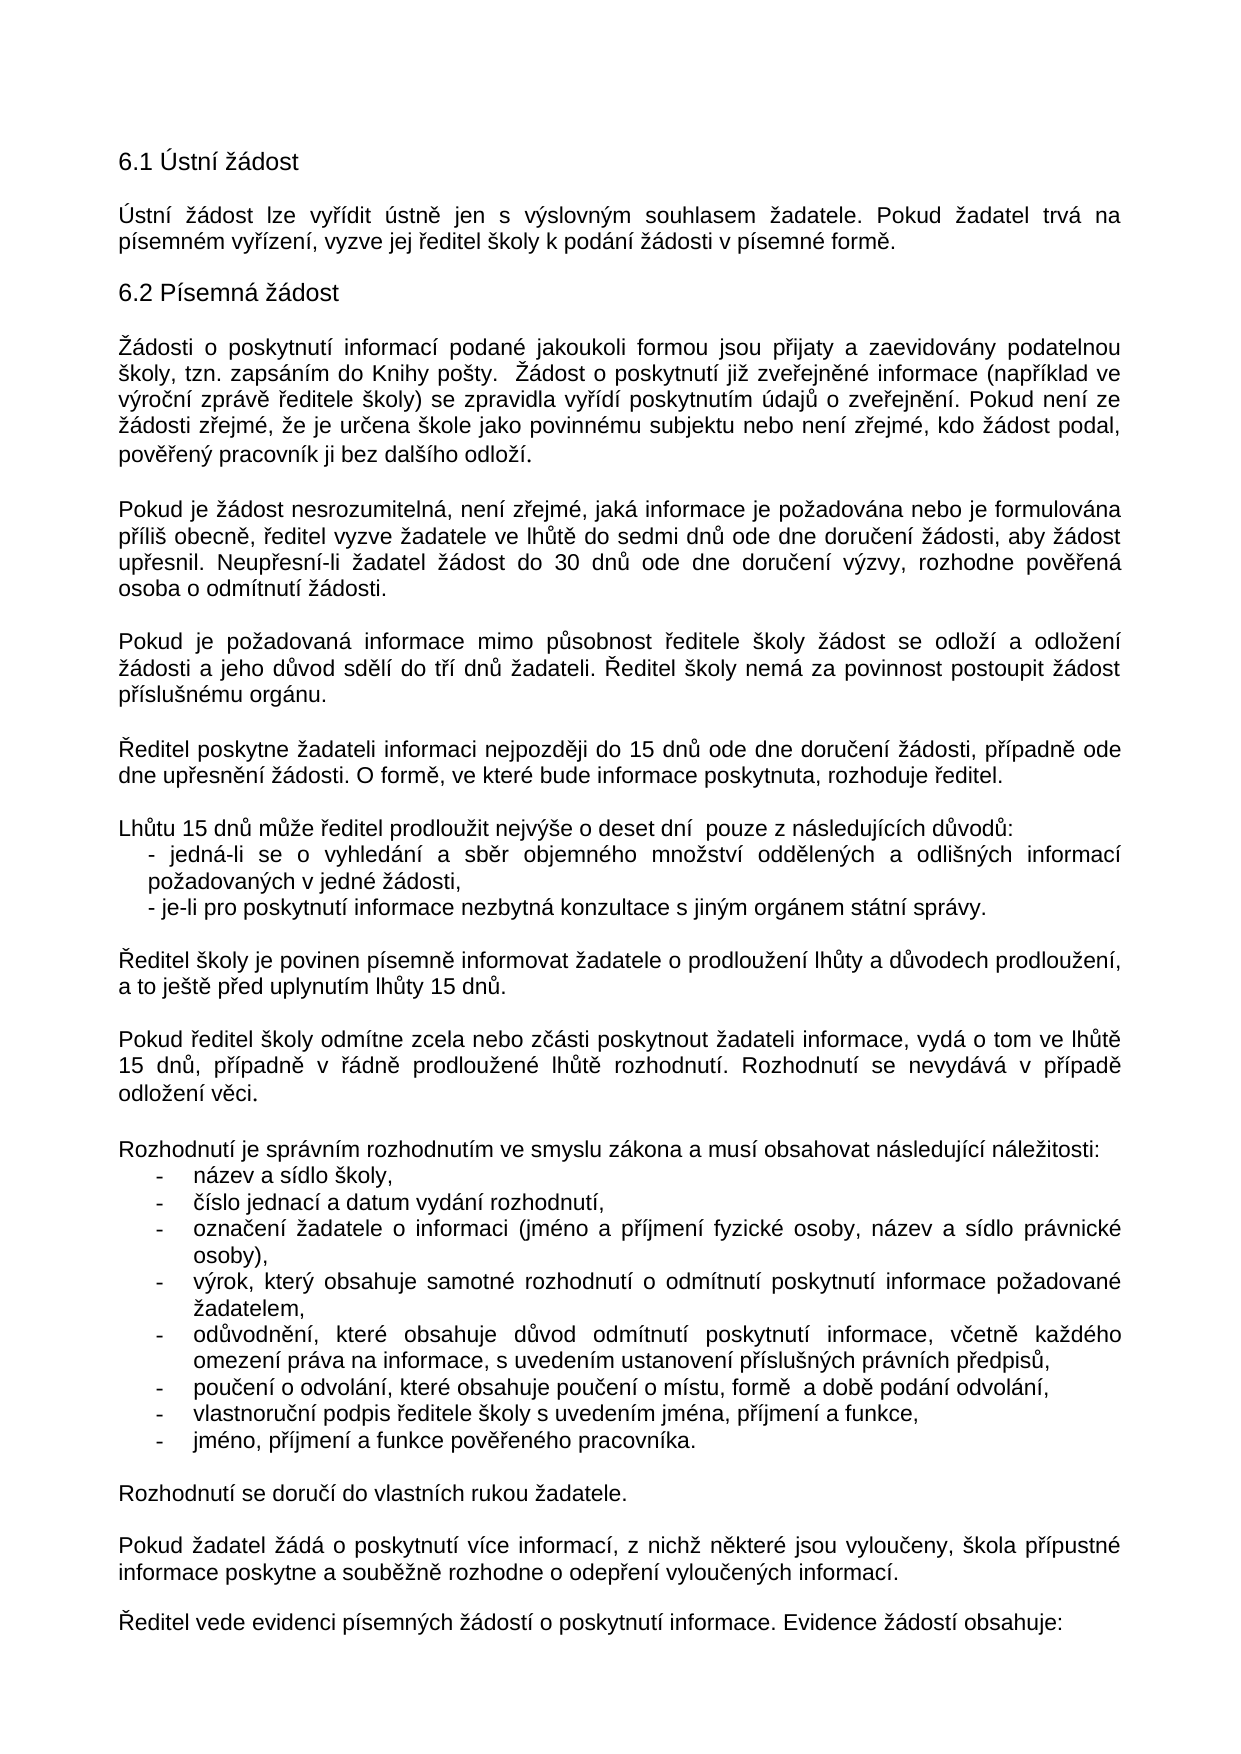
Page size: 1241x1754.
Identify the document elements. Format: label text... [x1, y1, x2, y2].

text Rozhodnutí je správním rozhodnutím ve smyslu zákona a musí obsahovat následující náležitosti: [118, 1136, 1122, 1162]
text Ředitel poskytne žadateli informaci nejpozději do 15 dnů ode dne doručení žádosti, případně ode dne upřesnění žádosti. O formě, ve které bude informace poskytnuta, rozhoduje ředitel. [118, 736, 1122, 789]
list vlastnoruční podpis ředitele školy s uvedením jména, příjmení a funkce, [156, 1400, 1122, 1427]
text Pokud ředitel školy odmítne zcela nebo zčásti poskytnout žadateli informace, vydá o tom ve lhůtě 15 dnů, případně v řádně prodloužené lhůtě rozhodnutí. Rozhodnutí se nevydává v případě odložení věci. [118, 1026, 1122, 1107]
text - je-li pro poskytnutí informace nezbytná konzultace s jiným orgánem státní správy. [148, 894, 1122, 920]
text - jedná-li se o vyhledání a sběr objemného množství oddělených a odlišných informací požadovaných v jedné žádosti, [148, 841, 1122, 894]
text Pokud žadatel žádá o poskytnutí více informací, z nichž některé jsou vyloučeny, škola přípustné informace poskytne a souběžně rozhodne o odepření vyloučených informací. [118, 1532, 1122, 1585]
text Pokud je žádost nesrozumitelná, není zřejmé, jaká informace je požadována nebo je formulována příliš obecně, ředitel vyzve žadatele ve lhůtě do sedmi dnů ode dne doručení žádosti, aby žádost upřesnil. Neupřesní-li žadatel žádost do 30 dnů ode dne doručení výzvy, rozhodne pověřená osoba o odmítnutí žádosti. [118, 496, 1122, 602]
text Ředitel školy je povinen písemně informovat žadatele o prodloužení lhůty a důvodech prodloužení, a to ještě před uplynutím lhůty 15 dnů. [118, 947, 1122, 999]
list označení žadatele o informaci (jméno a příjmení fyzické osoby, název a sídlo právnické osoby), [156, 1215, 1122, 1268]
text Žádosti o poskytnutí informací podané jakoukoli formou jsou přijaty a zaevidovány podatelnou školy, tzn. zapsáním do Knihy pošty. Žádost o poskytnutí již zveřejněné informace (například ve výroční zprávě ředitele školy) se zpravidla vyřídí poskytnutím údajů o zveřejnění. Pokud není ze žádosti zřejmé, že je určena škole jako povinnému subjektu nebo není zřejmé, kdo žádost podal, pověřený pracovník ji bez dalšího odloží. [118, 333, 1122, 468]
text Ředitel vede evidenci písemných žádostí o poskytnutí informace. Evidence žádostí obsahuje: [118, 1608, 1122, 1635]
text Pokud je požadovaná informace mimo působnost ředitele školy žádost se odloží a odložení žádosti a jeho důvod sdělí do tří dnů žadateli. Ředitel školy nemá za povinnost postoupit žádost příslušnému orgánu. [118, 628, 1122, 707]
list odůvodnění, které obsahuje důvod odmítnutí poskytnutí informace, včetně každého omezení práva na informace, s uvedením ustanovení příslušných právních předpisů, [156, 1321, 1122, 1374]
list název a sídlo školy, [156, 1162, 1122, 1189]
text Rozhodnutí se doručí do vlastních rukou žadatele. [118, 1479, 1122, 1506]
list poučení o odvolání, které obsahuje poučení o místu, formě a době podání odvolání, [156, 1374, 1122, 1400]
text Lhůtu 15 dnů může ředitel prodloužit nejvýše o deset dní pouze z následujících důvodů: [118, 815, 1122, 841]
text Ústní žádost lze vyřídit ústně jen s výslovným souhlasem žadatele. Pokud žadatel trvá na písemném vyřízení, vyzve jej ředitel školy k podání žádosti v písemné formě. [118, 202, 1122, 255]
list číslo jednací a datum vydání rozhodnutí, [156, 1189, 1122, 1215]
list jméno, příjmení a funkce pověřeného pracovníka. [156, 1427, 1122, 1453]
text 6.1 Ústní žádost [118, 147, 1122, 176]
text 6.2 Písemná žádost [118, 278, 1122, 307]
list výrok, který obsahuje samotné rozhodnutí o odmítnutí poskytnutí informace požadované žadatelem, [156, 1268, 1122, 1321]
